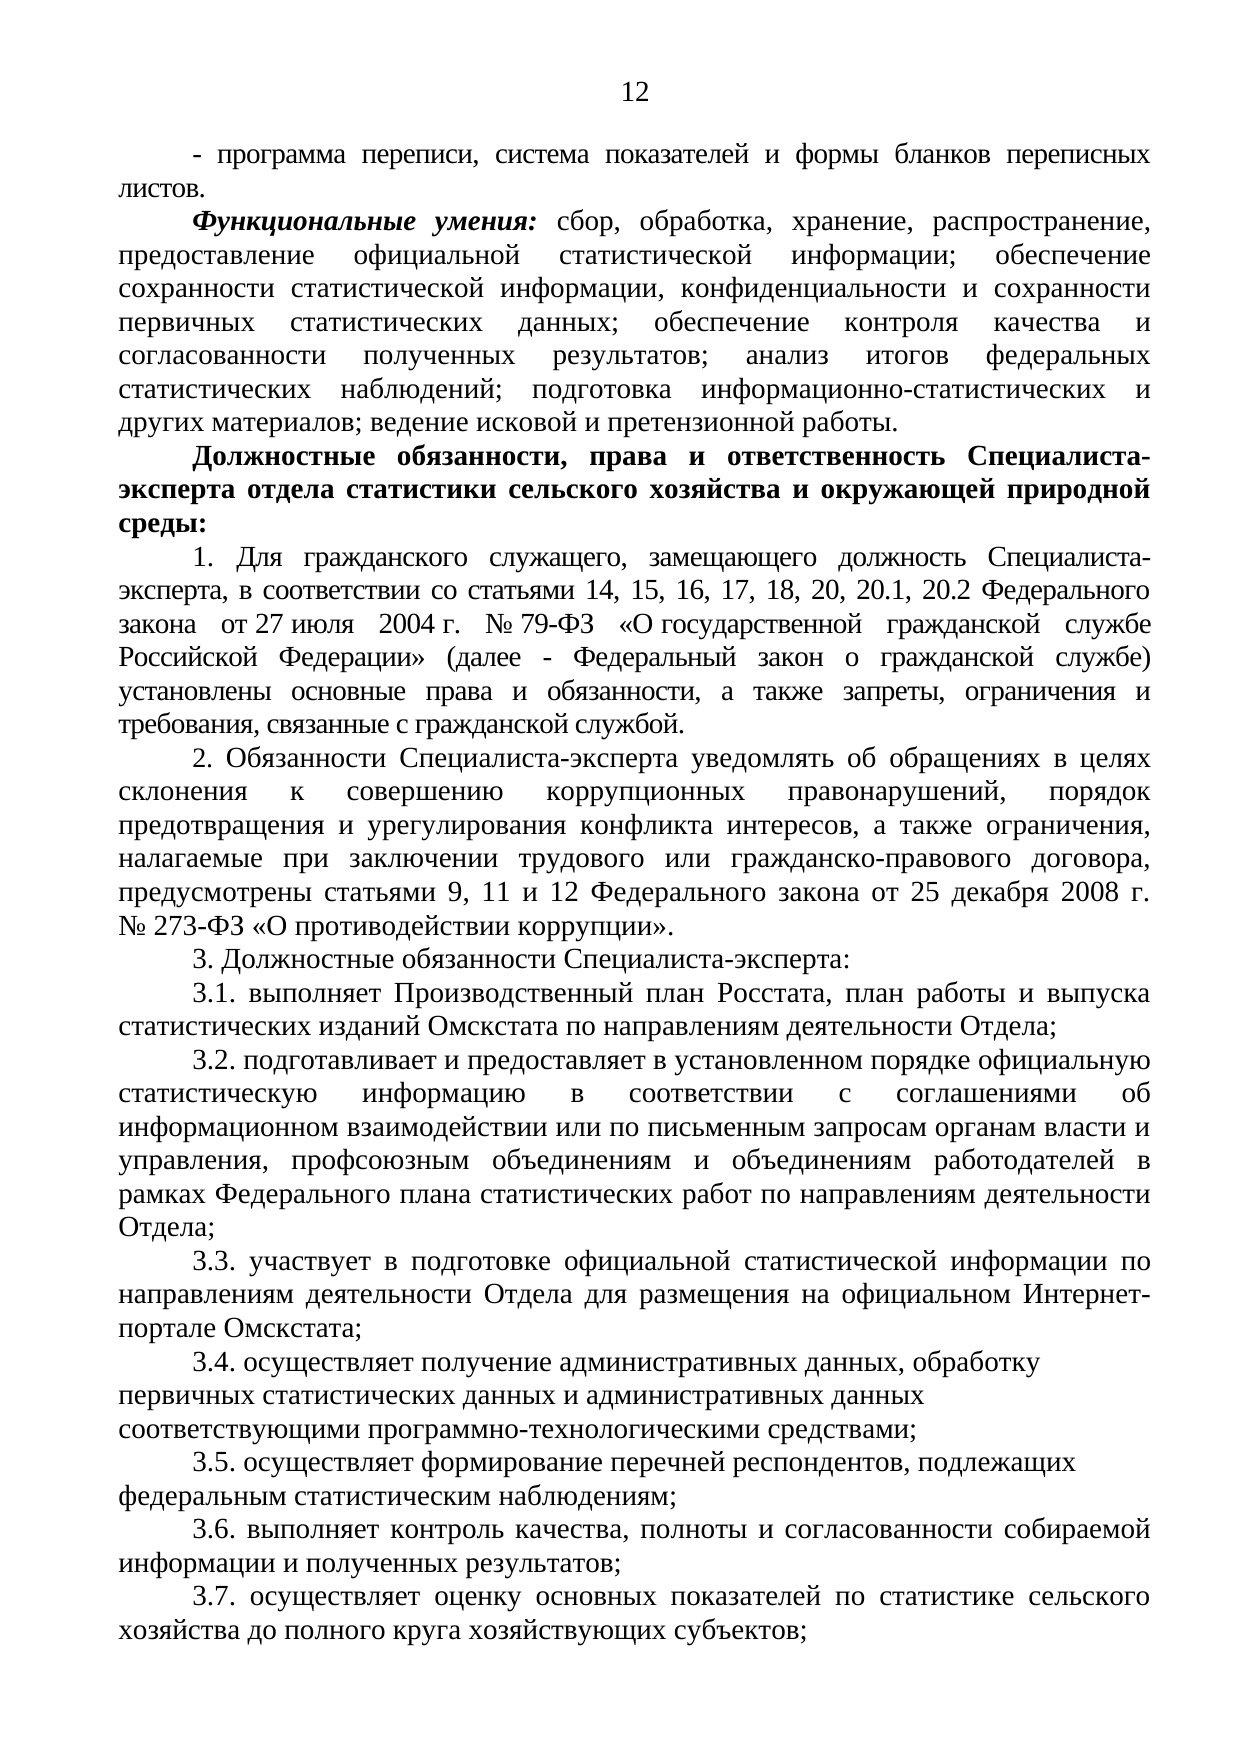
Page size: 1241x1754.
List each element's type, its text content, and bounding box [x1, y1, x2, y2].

text 3. Должностные обязанности Специалиста-эксперта: [118, 941, 1152, 975]
text 3.5. осуществляет формирование перечней респондентов, подлежащих федеральным статистическим наблюдениям; [118, 1444, 1152, 1511]
text Должностные обязанности, права и ответственность Специалиста-эксперта отдела статистики сельского хозяйства и окружающей природной среды: [118, 438, 1152, 539]
text 3.2. подготавливает и предоставляет в установленном порядке официальную статистическую информацию в соответствии с соглашениями об информационном взаимодействии или по письменным запросам органам власти и управления, профсоюзным объединениям и объединениям работодателей в рамках Федерального плана статистических работ по направлениям деятельности Отдела; [118, 1042, 1152, 1243]
text 3.4. осуществляет получение административных данных, обработку первичных статистических данных и административных данных соответствующими программно-технологическими средствами; [118, 1344, 1152, 1444]
text 2. Обязанности Специалиста-эксперта уведомлять об обращениях в целях склонения к совершению коррупционных правонарушений, порядок предотвращения и урегулирования конфликта интересов, а также ограничения, налагаемые при заключении трудового или гражданско-правового договора, предусмотрены статьями 9, 11 и 12 Федерального закона от 25 декабря 2008 г. № 273-ФЗ «О противодействии коррупции». [118, 740, 1152, 941]
text 3.6. выполняет контроль качества, полноты и согласованности собираемой информации и полученных результатов; [118, 1511, 1152, 1578]
text 3.3. участвует в подготовке официальной статистической информации по направлениям деятельности Отдела для размещения на официальном Интернет-портале Омскстата; [118, 1243, 1152, 1344]
text 1. Для гражданского служащего, замещающего должность Специалиста-эксперта, в соответствии со статьями 14, 15, 16, 17, 18, 20, 20.1, 20.2 Федерального закона от 27 июля . № 79-ФЗ «О государственной гражданской службе Российской Федерации» (далее - Федеральный закон о гражданской службе) установлены основные права и обязанности, а также запреты, ограничения и требования, связанные с гражданской службой. [118, 539, 1152, 740]
text 3.7. осуществляет оценку основных показателей по статистике сельского хозяйства до полного круга хозяйствующих субъектов; [118, 1578, 1152, 1646]
text - программа переписи, система показателей и формы бланков переписных листов. [118, 136, 1152, 203]
text 3.1. выполняет Производственный план Росстата, план работы и выпуска статистических изданий Омскстата по направлениям деятельности Отдела; [118, 975, 1152, 1042]
text Функциональные умения: сбор, обработка, хранение, распространение, предоставление официальной статистической информации; обеспечение сохранности статистической информации, конфиденциальности и сохранности первичных статистических данных; обеспечение контроля качества и согласованности полученных результатов; анализ итогов федеральных статистических наблюдений; подготовка информационно-статистических и других материалов; ведение исковой и претензионной работы. [118, 203, 1152, 438]
